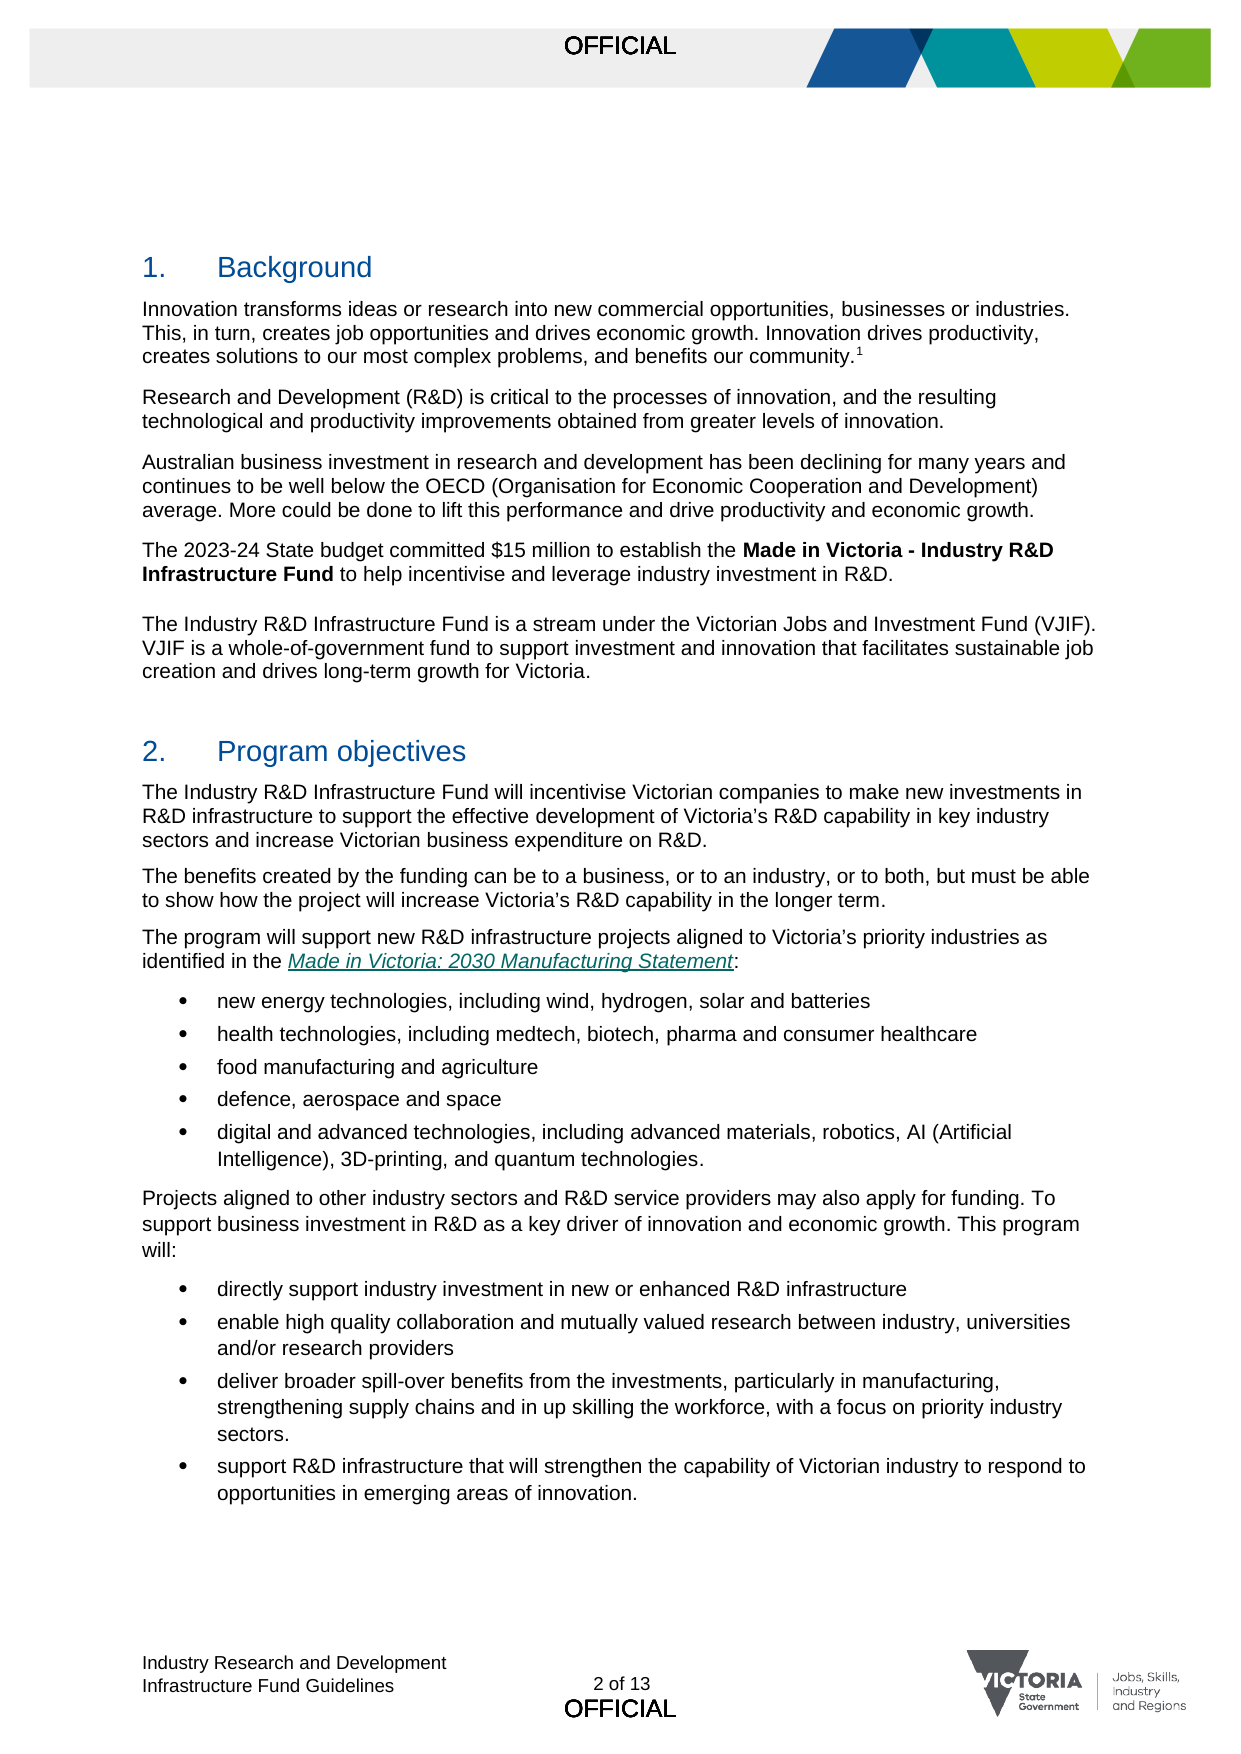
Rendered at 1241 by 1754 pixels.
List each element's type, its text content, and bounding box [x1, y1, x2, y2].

list food manufacturing and agriculture [179, 1054, 1098, 1079]
list enable high quality collaboration and mutually valued research between industry, universities and/or research providers [179, 1309, 1098, 1360]
text Projects aligned to other industry sectors and R&D service providers may also apply for funding. To support business investment in R&D as a key driver of innovation and economic growth. This program will: [142, 1185, 1098, 1262]
subtitle 2. Program objectives [142, 734, 1098, 767]
text The 2023-24 State budget committed $15 million to establish the Made in Victoria - Industry R&D Infrastructure Fund to help incentivise and leverage industry investment in R&D. [142, 538, 1098, 586]
list digital and advanced technologies, including advanced materials, robotics, AI (Artificial Intelligence), 3D-printing, and quantum technologies. [179, 1120, 1098, 1170]
text Australian business investment in research and development has been declining for many years and continues to be well below the OECD (Organisation for Economic Cooperation and Development) average. More could be done to lift this performance and drive productivity and economic growth. [142, 449, 1098, 521]
text Innovation transforms ideas or research into new commercial opportunities, businesses or industries. This, in turn, creates job opportunities and drives economic growth. Innovation drives productivity, creates solutions to our most complex problems, and benefits our community.1 [142, 296, 1098, 368]
list defence, aerospace and space [179, 1087, 1098, 1111]
text The benefits created by the funding can be to a business, or to an industry, or to both, but must be able to show how the project will increase Victoria’s R&D capability in the longer term. [142, 864, 1098, 912]
text The Industry R&D Infrastructure Fund will incentivise Victorian companies to make new investments in R&D infrastructure to support the effective development of Victoria’s R&D capability in key industry sectors and increase Victorian business expenditure on R&D. [142, 780, 1098, 852]
list support R&D infrastructure that will strengthen the capability of Victorian industry to respond to opportunities in emerging areas of innovation. [179, 1454, 1098, 1504]
text The program will support new R&D infrastructure projects aligned to Victoria’s priority industries as identified in the Made in Victoria: 2030 Manufacturing Statement: [142, 924, 1098, 972]
list new energy technologies, including wind, hydrogen, solar and batteries [179, 989, 1098, 1013]
picture [0, 0, 1239, 1592]
list directly support industry investment in new or enhanced R&D infrastructure [179, 1277, 1098, 1301]
list deliver broader spill-over benefits from the investments, particularly in manufacturing, strengthening supply chains and in up skilling the workforce, with a focus on priority industry sectors. [179, 1369, 1098, 1445]
list health technologies, including medtech, biotech, pharma and consumer healthcare [179, 1022, 1098, 1046]
text Research and Development (R&D) is critical to the processes of innovation, and the resulting technological and productivity improvements obtained from greater levels of innovation. [142, 385, 1098, 433]
text The Industry R&D Infrastructure Fund is a stream under the Victorian Jobs and Investment Fund (VJIF). VJIF is a whole-of-government fund to support investment and innovation that facilitates sustainable job creation and drives long-term growth for Victoria. [142, 611, 1098, 683]
subtitle 1. Background [142, 250, 1098, 284]
picture [966, 1650, 1186, 1717]
